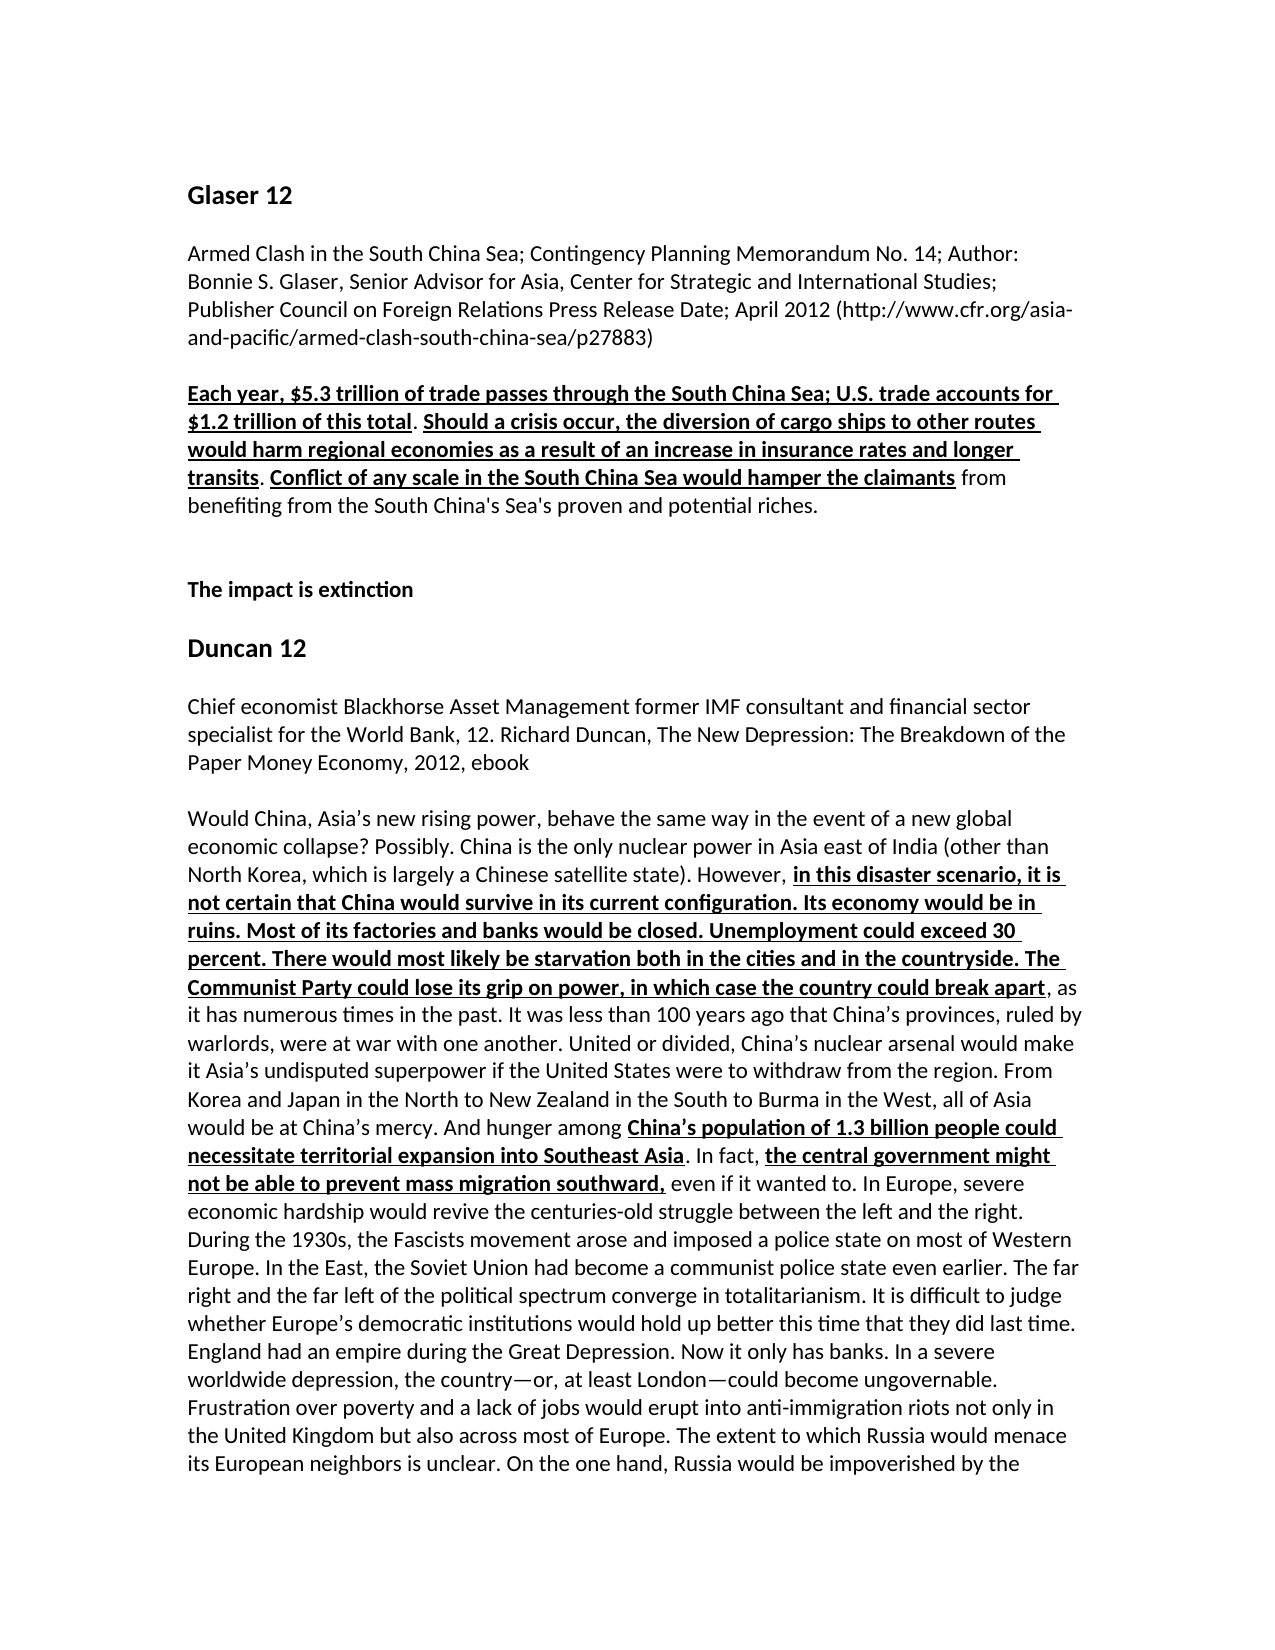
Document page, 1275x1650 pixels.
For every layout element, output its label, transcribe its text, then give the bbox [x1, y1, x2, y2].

text Duncan 12 [187, 631, 1087, 664]
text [187, 804, 1087, 1477]
text Armed Clash in the South China Sea; Contingency Planning Memorandum No. 14; Author: Bonnie S. Glaser, Senior Advisor for Asia, Center for Strategic and International Studies; Publisher Council on Foreign Relations Press Release Date; April 2012 (http://www.cfr.org/asia-and-pacific/armed-clash-south-china-sea/p27883) [187, 239, 1087, 351]
text Each year, $5.3 trillion of trade passes through the South China Sea; U.S. trade accounts for $1.2 trillion of this total. Should a crisis occur, the diversion of cargo ships to other routes would harm regional economies as a result of an increase in insurance rates and longer transits. Conflict of any scale in the South China Sea would hamper the claimants from benefiting from the South China's Sea's proven and potential riches. [187, 379, 1087, 519]
text The impact is extinction [187, 575, 1087, 603]
text Chief economist Blackhorse Asset Management former IMF consultant and financial sector specialist for the World Bank, 12. Richard Duncan, The New Depression: The Breakdown of the Paper Money Economy, 2012, ebook [187, 692, 1087, 776]
text Glaser 12 [187, 178, 1087, 211]
